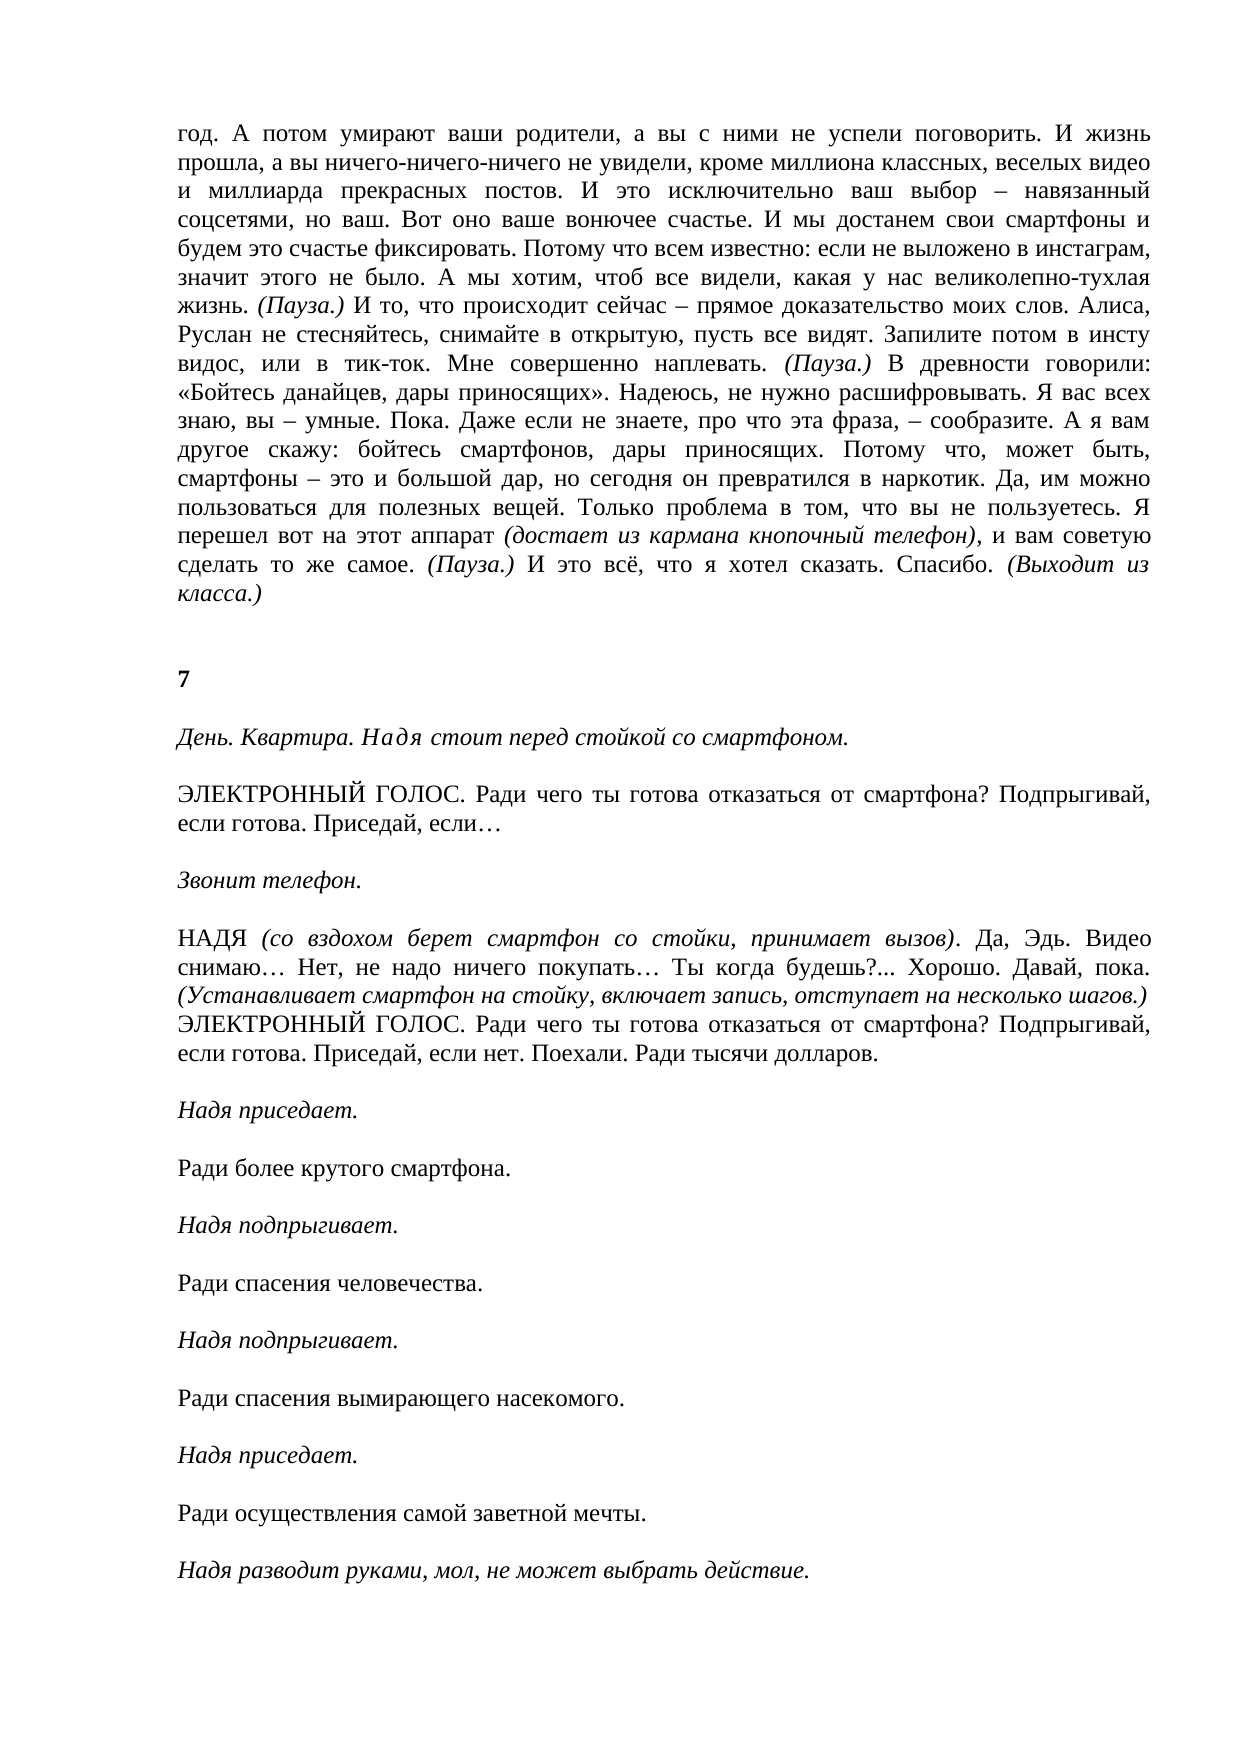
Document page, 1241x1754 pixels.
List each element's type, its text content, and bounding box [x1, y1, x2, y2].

text Ради осуществления самой заветной мечты. [177, 1498, 1152, 1527]
text ЭЛЕКТРОННЫЙ ГОЛОС. Ради чего ты готова отказаться от смартфона? Подпрыгивай, если готова. Приседай, если… [177, 779, 1152, 837]
text Надя подпрыгивает. [177, 1211, 1152, 1239]
text Надя подпрыгивает. [177, 1326, 1152, 1354]
text ЭЛЕКТРОННЫЙ ГОЛОС. Ради чего ты готова отказаться от смартфона? Подпрыгивай, если готова. Приседай, если нет. Поехали. Ради тысячи долларов. [177, 1009, 1152, 1067]
text Надя разводит руками, мол, не может выбрать действие. [177, 1556, 1152, 1584]
text Надя приседает. [177, 1096, 1152, 1124]
text День. Квартира. Надя стоит перед стойкой со смартфоном. [177, 722, 1152, 751]
text Ради более крутого смартфона. [177, 1153, 1152, 1182]
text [177, 118, 1152, 607]
text Ради спасения человечества. [177, 1268, 1152, 1297]
text 7 [177, 664, 1152, 693]
text Ради спасения вымирающего насекомого. [177, 1383, 1152, 1412]
text НАДЯ (со вздохом берет смартфон со стойки, принимает вызов). Да, Эдь. Видео снимаю… Нет, не надо ничего покупать… Ты когда будешь?... Хорошо. Давай, пока. (Устанавливает смартфон на стойку, включает запись, отступает на несколько шагов.) [177, 923, 1152, 1009]
text Звонит телефон. [177, 866, 1152, 894]
text Надя приседает. [177, 1441, 1152, 1469]
